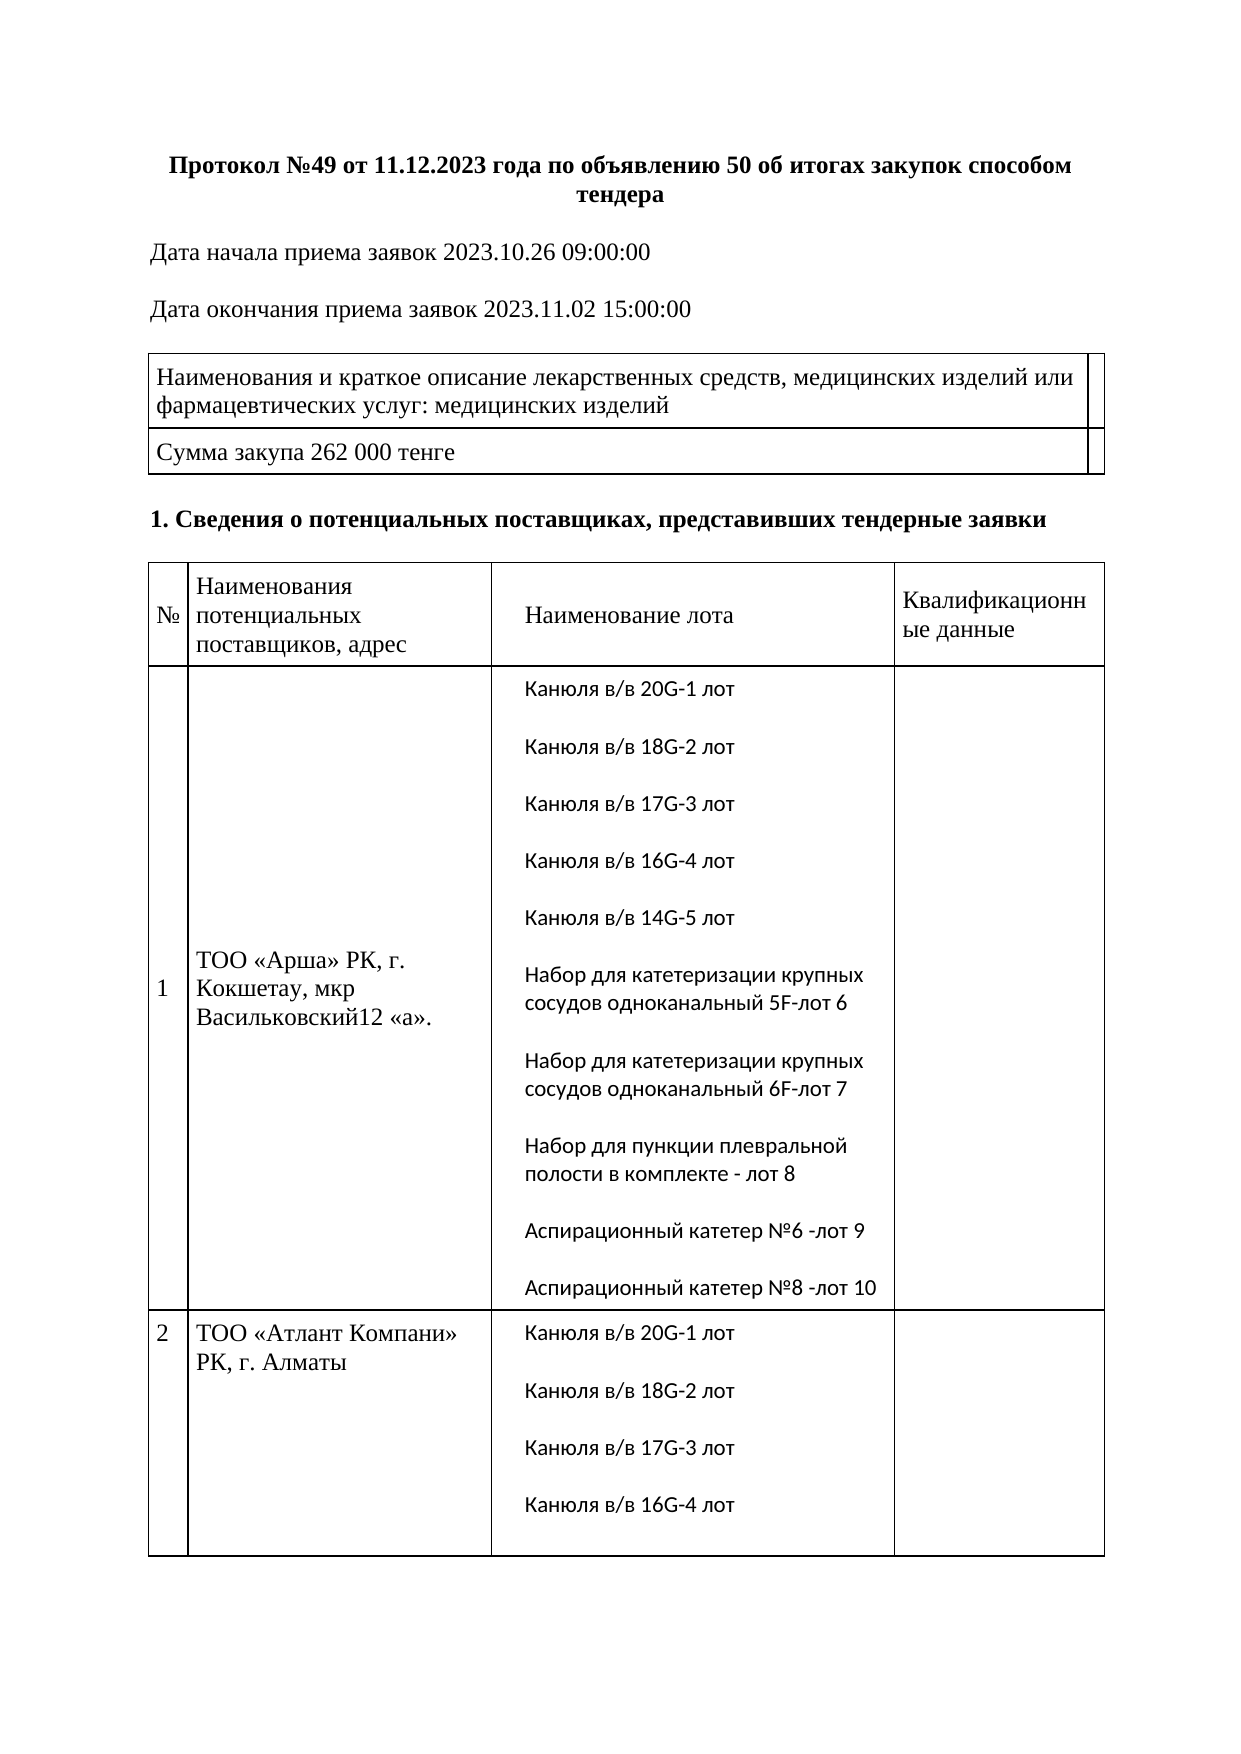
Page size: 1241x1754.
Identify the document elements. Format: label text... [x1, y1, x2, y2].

table_cell [895, 667, 1104, 1309]
table_cell Сумма закупа 262 000 тенге [149, 429, 1087, 473]
table_header Квалификационные данные [895, 563, 1104, 665]
table_cell 2 [149, 1311, 187, 1555]
text 1. Сведения о потенциальных поставщиках, представивших тендерные заявки [150, 504, 1090, 533]
table_header [1089, 354, 1104, 427]
table_cell Канюля в/в 20G-1 лот Канюля в/в 18G-2 лот Канюля в/в 17G-3 лот Канюля в/в 16G-4 лот Канюля в/в 14G-5 лот Набор для катетеризации крупных сосудов одноканальный 5F-лот 6 Набор для катетеризации крупных сосудов одноканальный 6F-лот 7 Набор для пункции плевральной полости в комплекте - лот 8 Аспирационный катетер №6 -лот 9 Аспирационный катетер №8 -лот 10 [517, 667, 894, 1309]
table_cell 1 [149, 667, 187, 1309]
table_header [492, 563, 517, 665]
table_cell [517, 1311, 894, 1555]
table_header Наименования и краткое описание лекарственных средств, медицинских изделий или фармацевтических услуг: медицинских изделий [149, 354, 1087, 427]
table_cell [492, 667, 517, 1309]
table_header № [149, 563, 187, 665]
table_header Наименование лота [517, 563, 894, 665]
table_header Наименования потенциальных поставщиков, адрес [189, 563, 491, 665]
text Дата окончания приема заявок 2023.11.02 15:00:00 [150, 294, 1090, 323]
table_cell ТОО «Арша» РК, г. Кокшетау, мкр Васильковский12 «а». [189, 667, 491, 1309]
table_cell [1089, 429, 1104, 473]
text Дата начала приема заявок 2023.10.26 09:00:00 [150, 237, 1090, 265]
table_cell [492, 1311, 517, 1555]
table_cell [895, 1311, 1104, 1555]
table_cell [189, 1311, 491, 1555]
text Протокол №49 от 11.12.2023 года по объявлению 50 об итогах закупок способом тендера [150, 150, 1090, 207]
